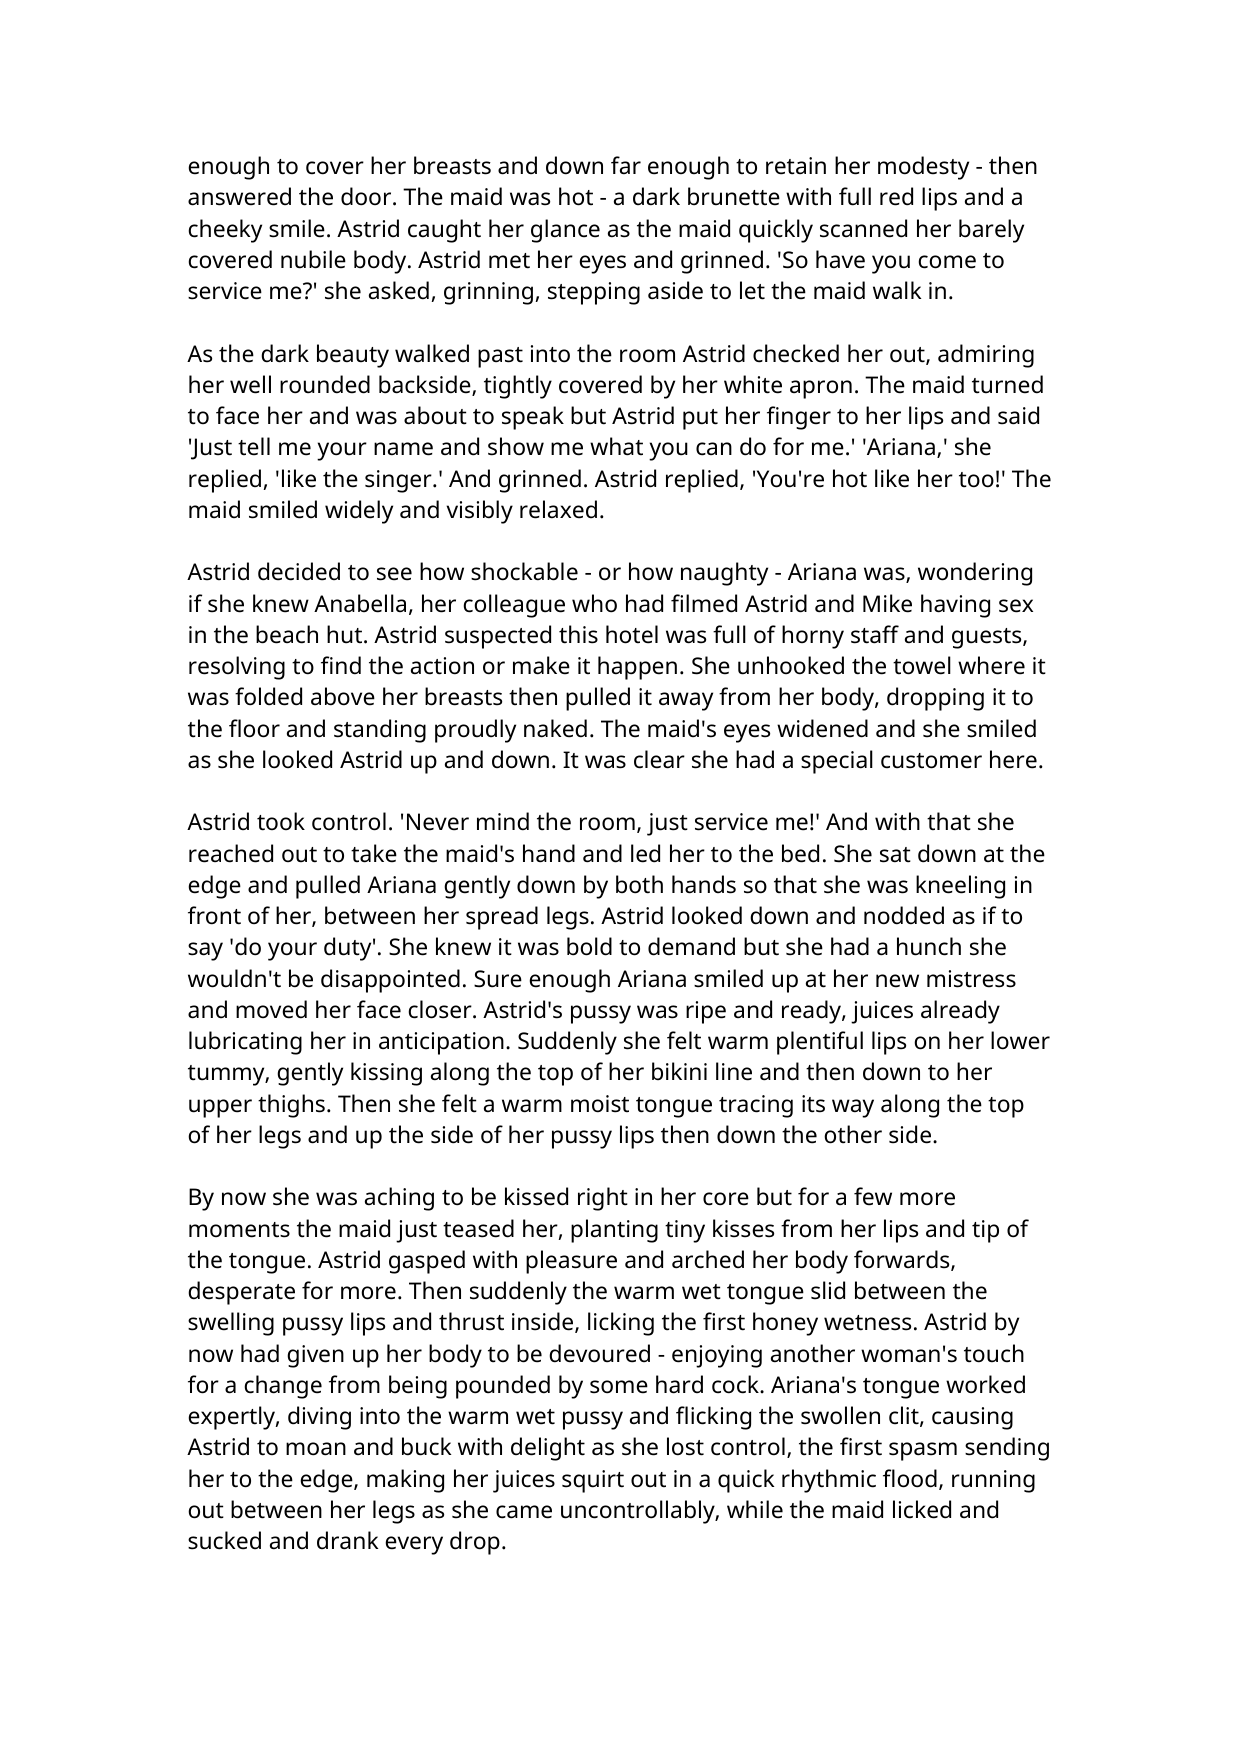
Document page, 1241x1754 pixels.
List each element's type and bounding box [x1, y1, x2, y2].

text [187, 150, 1053, 1587]
